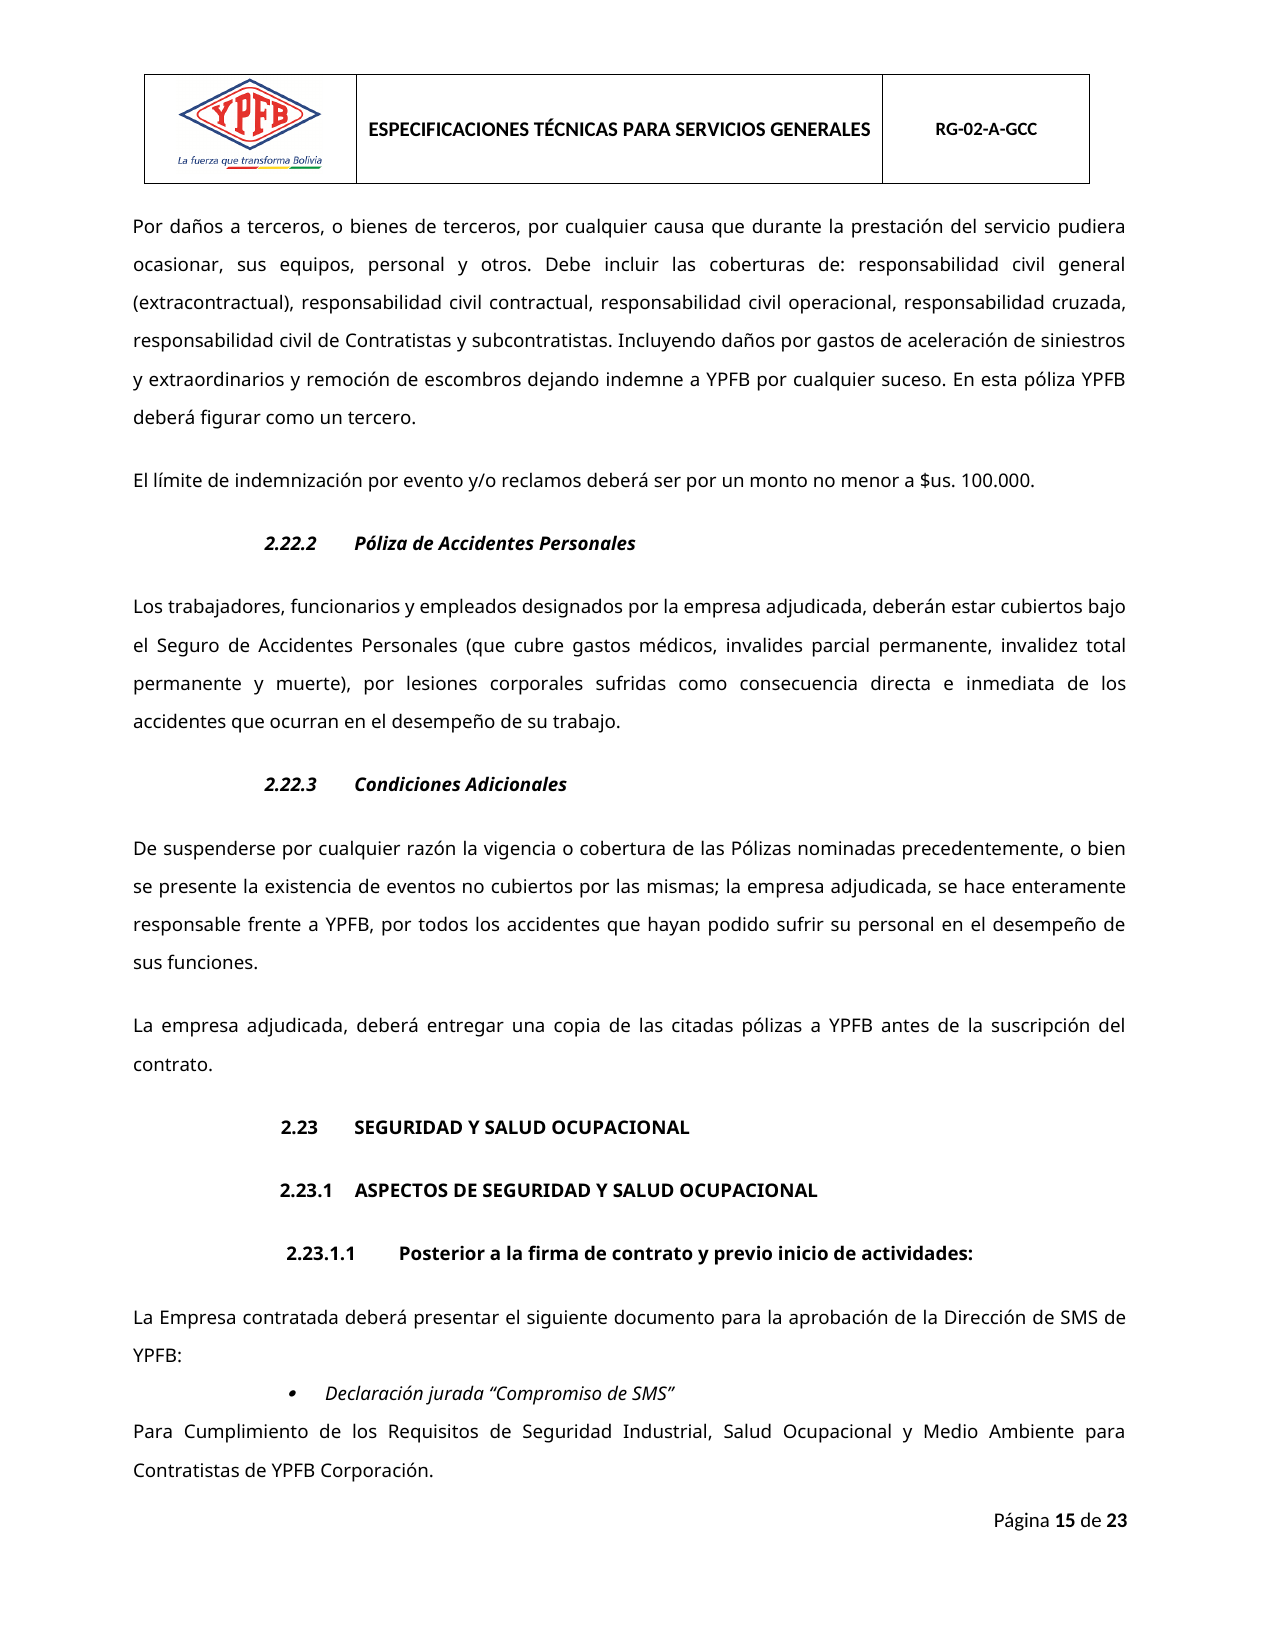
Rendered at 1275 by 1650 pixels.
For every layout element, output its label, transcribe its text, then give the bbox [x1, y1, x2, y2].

list El límite de indemnización por evento y/o reclamos deberá ser por un monto no menor a $us. 100.000. [133, 467, 1127, 493]
list Por daños a terceros, o bienes de terceros, por cualquier causa que durante la prestación del servicio pudiera ocasionar, sus equipos, personal y otros. Debe incluir las coberturas de: responsabilidad civil general (extracontractual), responsabilidad civil contractual, responsabilidad civil operacional, responsabilidad cruzada, responsabilidad civil de Contratistas y subcontratistas. Incluyendo daños por gastos de aceleración de siniestros y extraordinarios y remoción de escombros dejando indemne a YPFB por cualquier suceso. En esta póliza YPFB deberá figurar como un tercero. [132, 213, 1127, 429]
list La empresa adjudicada, deberá entregar una copia de las citadas pólizas a YPFB antes de la suscripción del contrato. [133, 1013, 1127, 1077]
list Condiciones Adicionales [264, 772, 1127, 797]
list Póliza de Accidentes Personales [264, 531, 1127, 556]
list ASPECTOS DE SEGURIDAD Y SALUD OCUPACIONAL [279, 1177, 1122, 1203]
list De suspenderse por cualquier razón la vigencia o cobertura de las Pólizas nominadas precedentemente, o bien se presente la existencia de eventos no cubiertos por las mismas; la empresa adjudicada, se hace enteramente responsable frente a YPFB, por todos los accidentes que hayan podido sufrir su personal en el desempeño de sus funciones. [133, 835, 1127, 975]
text La Empresa contratada deberá presentar el siguiente documento para la aprobación de la Dirección de SMS de YPFB: [133, 1304, 1127, 1368]
list Posterior a la firma de contrato y previo inicio de actividades: [286, 1241, 1122, 1266]
text Para Cumplimiento de los Requisitos de Seguridad Industrial, Salud Ocupacional y Medio Ambiente para Contratistas de YPFB Corporación. [133, 1419, 1127, 1482]
list Declaración jurada “Compromiso de SMS” [287, 1380, 1127, 1406]
picture [175, 75, 323, 174]
list SEGURIDAD Y SALUD OCUPACIONAL [281, 1114, 1122, 1140]
list Los trabajadores, funcionarios y empleados designados por la empresa adjudicada, deberán estar cubiertos bajo el Seguro de Accidentes Personales (que cubre gastos médicos, invalides parcial permanente, invalidez total permanente y muerte), por lesiones corporales sufridas como consecuencia directa e inmediata de los accidentes que ocurran en el desempeño de su trabajo. [133, 594, 1127, 734]
